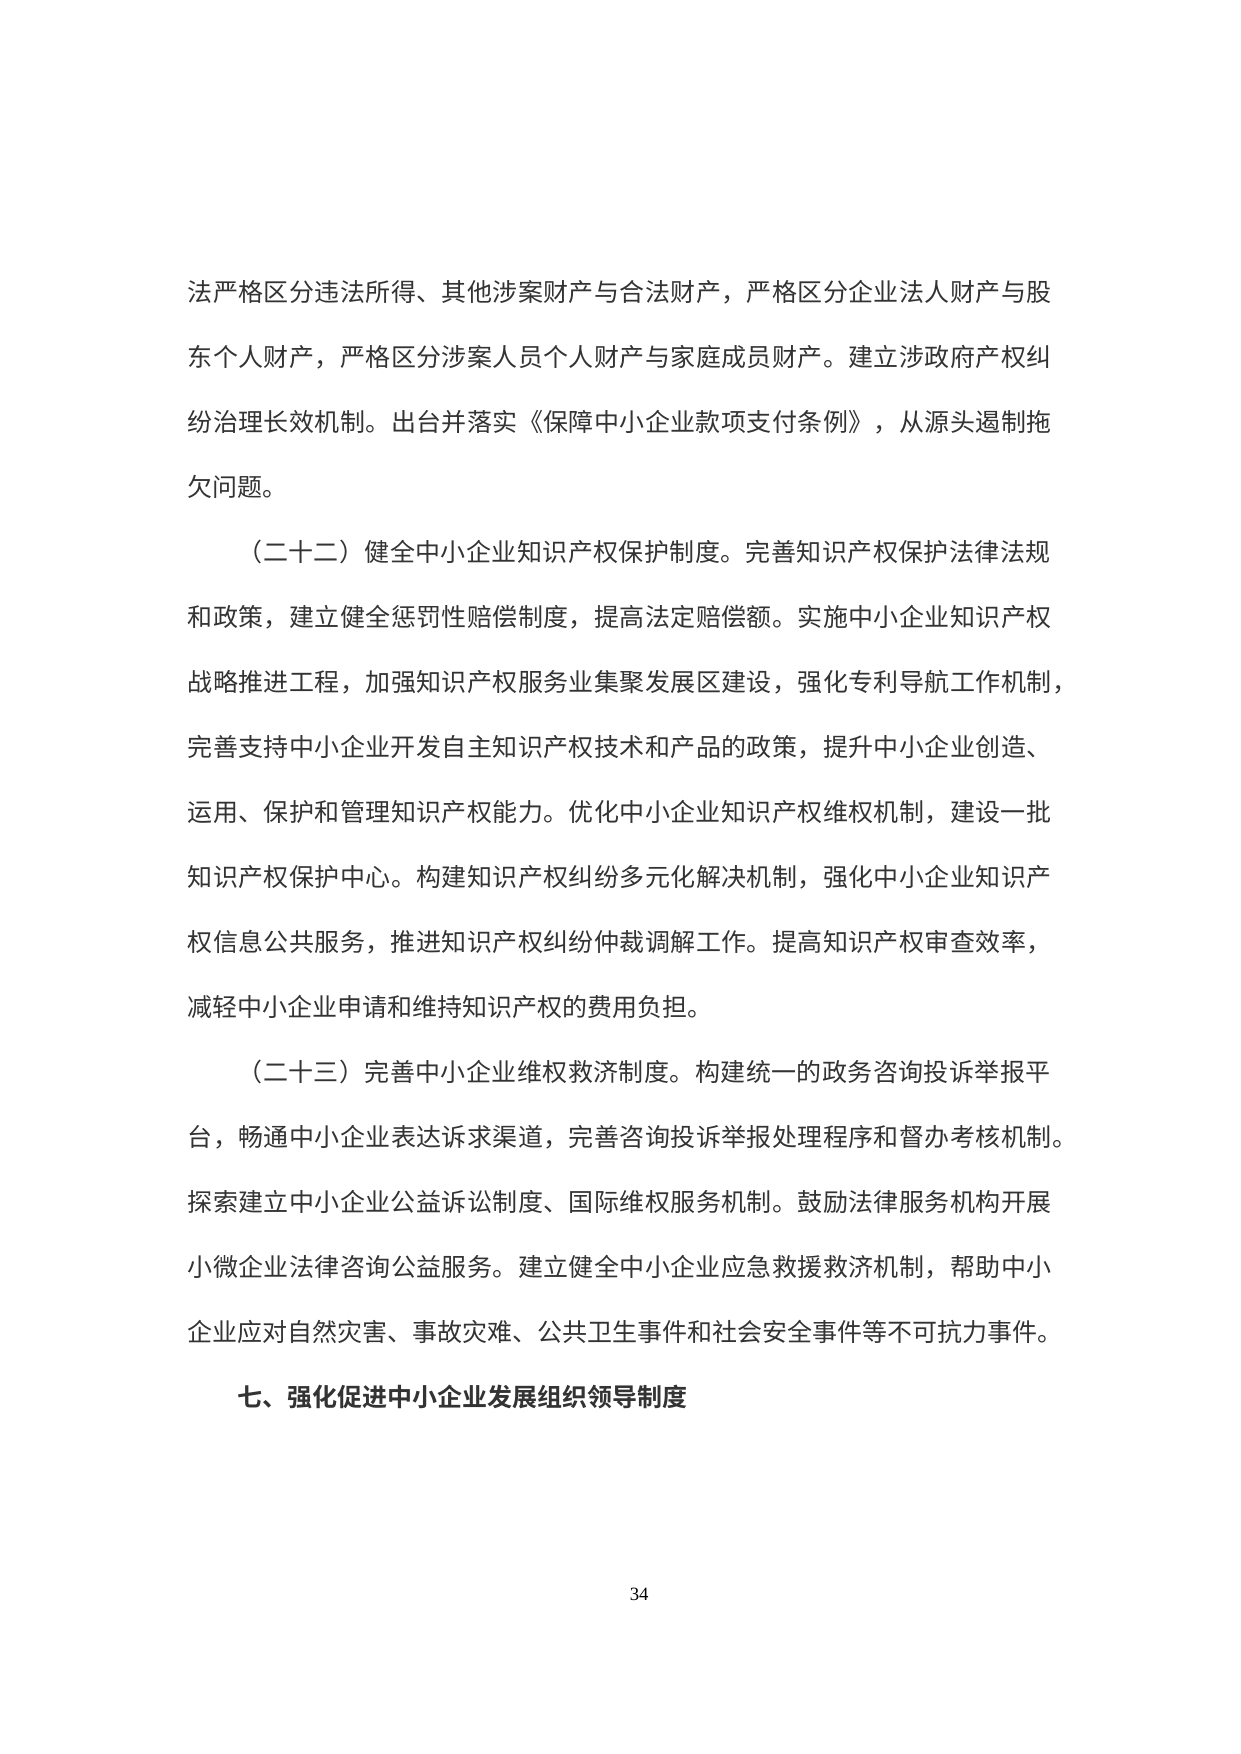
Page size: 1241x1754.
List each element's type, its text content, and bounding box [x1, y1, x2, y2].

text （二十二）健全中小企业知识产权保护制度。完善知识产权保护法律法规和政策，建立健全惩罚性赔偿制度，提高法定赔偿额。实施中小企业知识产权战略推进工程，加强知识产权服务业集聚发展区建设，强化专利导航工作机制，完善支持中小企业开发自主知识产权技术和产品的政策，提升中小企业创造、运用、保护和管理知识产权能力。优化中小企业知识产权维权机制，建设一批知识产权保护中心。构建知识产权纠纷多元化解决机制，强化中小企业知识产权信息公共服务，推进知识产权纠纷仲裁调解工作。提高知识产权审查效率，减轻中小企业申请和维持知识产权的费用负担。 [187, 518, 1053, 1038]
text （二十三）完善中小企业维权救济制度。构建统一的政务咨询投诉举报平台，畅通中小企业表达诉求渠道，完善咨询投诉举报处理程序和督办考核机制。探索建立中小企业公益诉讼制度、国际维权服务机制。鼓励法律服务机构开展小微企业法律咨询公益服务。建立健全中小企业应急救援救济机制，帮助中小企业应对自然灾害、事故灾难、公共卫生事件和社会安全事件等不可抗力事件。 [187, 1038, 1053, 1363]
text 七、强化促进中小企业发展组织领导制度 [187, 1363, 1053, 1428]
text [187, 258, 1053, 518]
